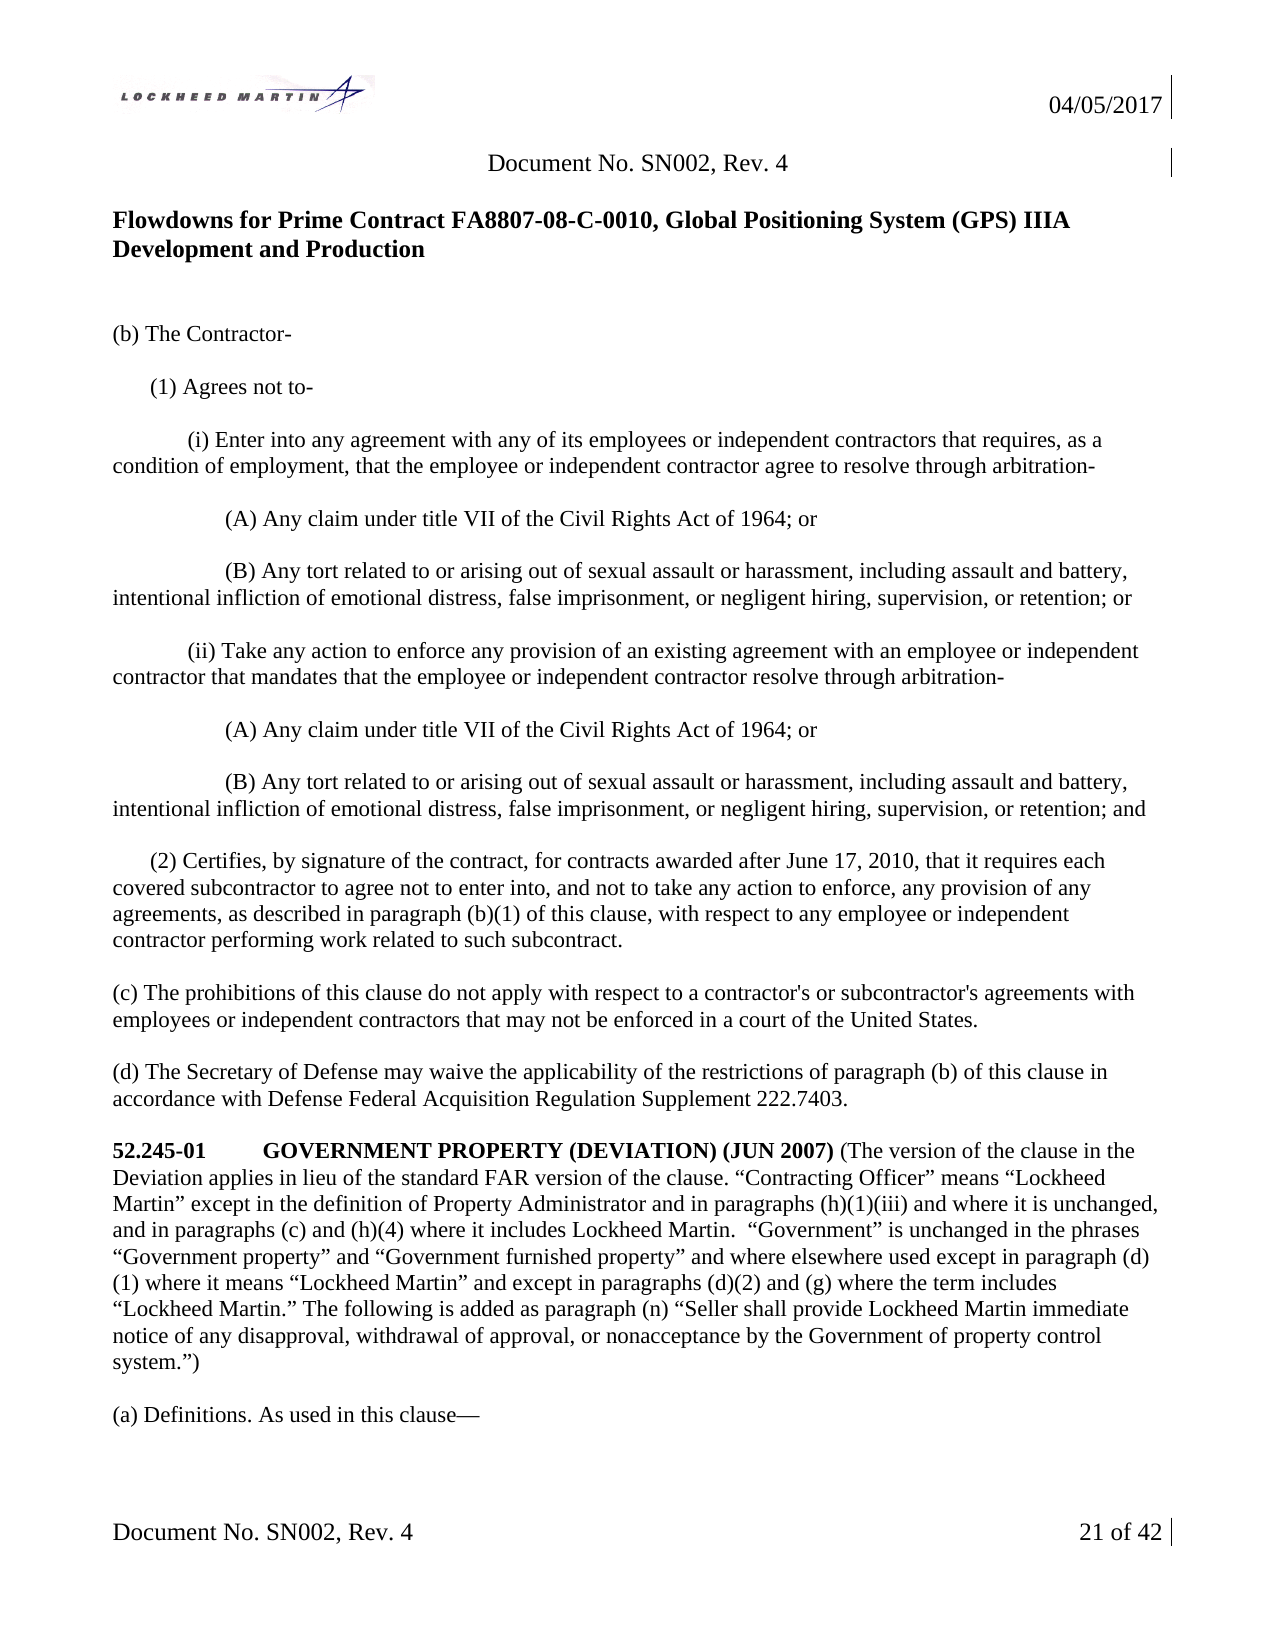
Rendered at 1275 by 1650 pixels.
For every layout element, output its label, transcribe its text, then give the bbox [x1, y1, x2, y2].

text (b) The Contractor- [112, 320, 1162, 347]
text (B) Any tort related to or arising out of sexual assault or harassment, including assault and battery, intentional infliction of emotional distress, false imprisonment, or negligent hiring, supervision, or retention; or [112, 558, 1162, 610]
text 52.245-01 GOVERNMENT PROPERTY (DEVIATION) (JUN 2007) (The version of the clause in the Deviation applies in lieu of the standard FAR version of the clause. “Contracting Officer” means “Lockheed Martin” except in the definition of Property Administrator and in paragraphs (h)(1)(iii) and where it is unchanged, and in paragraphs (c) and (h)(4) where it includes Lockheed Martin. “Government” is unchanged in the phrases “Government property” and “Government furnished property” and where elsewhere used except in paragraph (d)(1) where it means “Lockheed Martin” and except in paragraphs (d)(2) and (g) where the term includes “Lockheed Martin.” The following is added as paragraph (n) “Seller shall provide Lockheed Martin immediate notice of any disapproval, withdrawal of approval, or nonacceptance by the Government of property control system.”) [112, 1137, 1162, 1374]
text (2) Certifies, by signature of the contract, for contracts awarded after June 17, 2010, that it requires each covered subcontractor to agree not to enter into, and not to take any action to enforce, any provision of any agreements, as described in paragraph (b)(1) of this clause, with respect to any employee or independent contractor performing work related to such subcontract. [112, 847, 1162, 953]
text (i) Enter into any agreement with any of its employees or independent contractors that requires, as a condition of employment, that the employee or independent contractor agree to resolve through arbitration- [112, 426, 1162, 478]
text (1) Agrees not to- [112, 373, 1162, 399]
text (B) Any tort related to or arising out of sexual assault or harassment, including assault and battery, intentional infliction of emotional distress, false imprisonment, or negligent hiring, supervision, or retention; and [112, 768, 1162, 821]
text (c) The prohibitions of this clause do not apply with respect to a contractor's or subcontractor's agreements with employees or independent contractors that may not be enforced in a court of the United States. [112, 979, 1162, 1032]
text (A) Any claim under title VII of the Civil Rights Act of 1964; or [112, 505, 1162, 531]
picture [112, 75, 375, 114]
text (a) Definitions. As used in this clause— [112, 1401, 1162, 1427]
text (A) Any claim under title VII of the Civil Rights Act of 1964; or [112, 716, 1162, 742]
text (d) The Secretary of Defense may waive the applicability of the restrictions of paragraph (b) of this clause in accordance with Defense Federal Acquisition Regulation Supplement 222.7403. [112, 1058, 1162, 1111]
text (ii) Take any action to enforce any provision of an existing agreement with an employee or independent contractor that mandates that the employee or independent contractor resolve through arbitration- [112, 637, 1162, 689]
